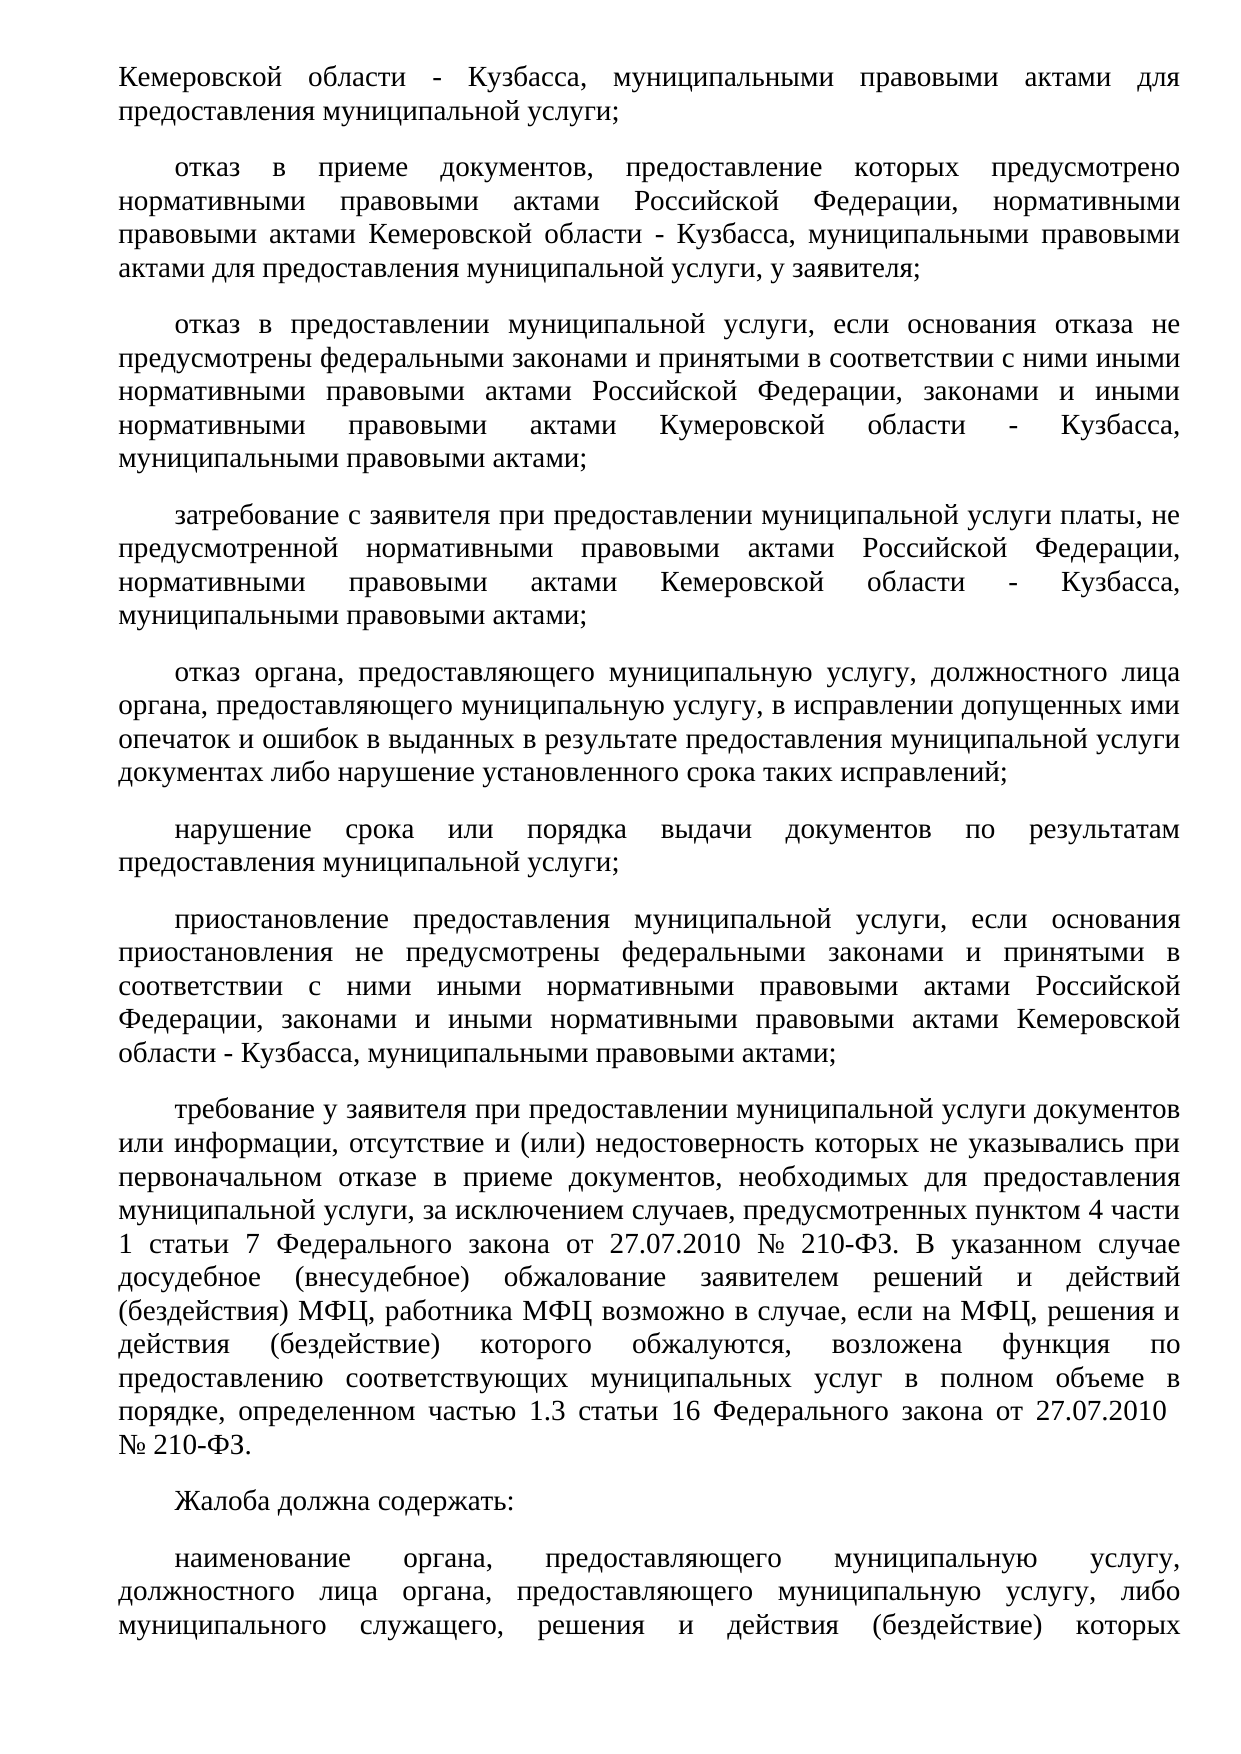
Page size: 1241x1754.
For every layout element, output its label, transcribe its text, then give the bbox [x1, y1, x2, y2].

text требование у заявителя при предоставлении муниципальной услуги документов или информации, отсутствие и (или) недостоверность которых не указывались при первоначальном отказе в приеме документов, необходимых для предоставления муниципальной услуги, за исключением случаев, предусмотренных пунктом 4 части 1 статьи 7 Федерального закона от 27.07.2010 № 210-ФЗ. В указанном случае досудебное (внесудебное) обжалование заявителем решений и действий (бездействия) МФЦ, работника МФЦ возможно в случае, если на МФЦ, решения и действия (бездействие) которого обжалуются, возложена функция по предоставлению соответствующих муниципальных услуг в полном объеме в порядке, определенном частью 1.3 статьи 16 Федерального закона от 27.07.2010 № 210-ФЗ. [118, 1092, 1181, 1461]
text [118, 1540, 1181, 1641]
text Жалоба должна содержать: [118, 1483, 1181, 1517]
text отказ органа, предоставляющего муниципальную услугу, должностного лица органа, предоставляющего муниципальную услугу, в исправлении допущенных ими опечаток и ошибок в выданных в результате предоставления муниципальной услуги документах либо нарушение установленного срока таких исправлений; [118, 654, 1181, 788]
text затребование с заявителя при предоставлении муниципальной услуги платы, не предусмотренной нормативными правовыми актами Российской Федерации, нормативными правовыми актами Кемеровской области - Кузбасса, муниципальными правовыми актами; [118, 497, 1181, 631]
text приостановление предоставления муниципальной услуги, если основания приостановления не предусмотрены федеральными законами и принятыми в соответствии с ними иными нормативными правовыми актами Российской Федерации, законами и иными нормативными правовыми актами Кемеровской области - Кузбасса, муниципальными правовыми актами; [118, 901, 1181, 1069]
text отказ в предоставлении муниципальной услуги, если основания отказа не предусмотрены федеральными законами и принятыми в соответствии с ними иными нормативными правовыми актами Российской Федерации, законами и иными нормативными правовыми актами Кумеровской области - Кузбасса, муниципальными правовыми актами; [118, 306, 1181, 474]
text отказ в приеме документов, предоставление которых предусмотрено нормативными правовыми актами Российской Федерации, нормативными правовыми актами Кемеровской области - Кузбасса, муниципальными правовыми актами для предоставления муниципальной услуги, у заявителя; [118, 149, 1181, 283]
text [118, 59, 1181, 126]
text нарушение срока или порядка выдачи документов по результатам предоставления муниципальной услуги; [118, 811, 1181, 878]
